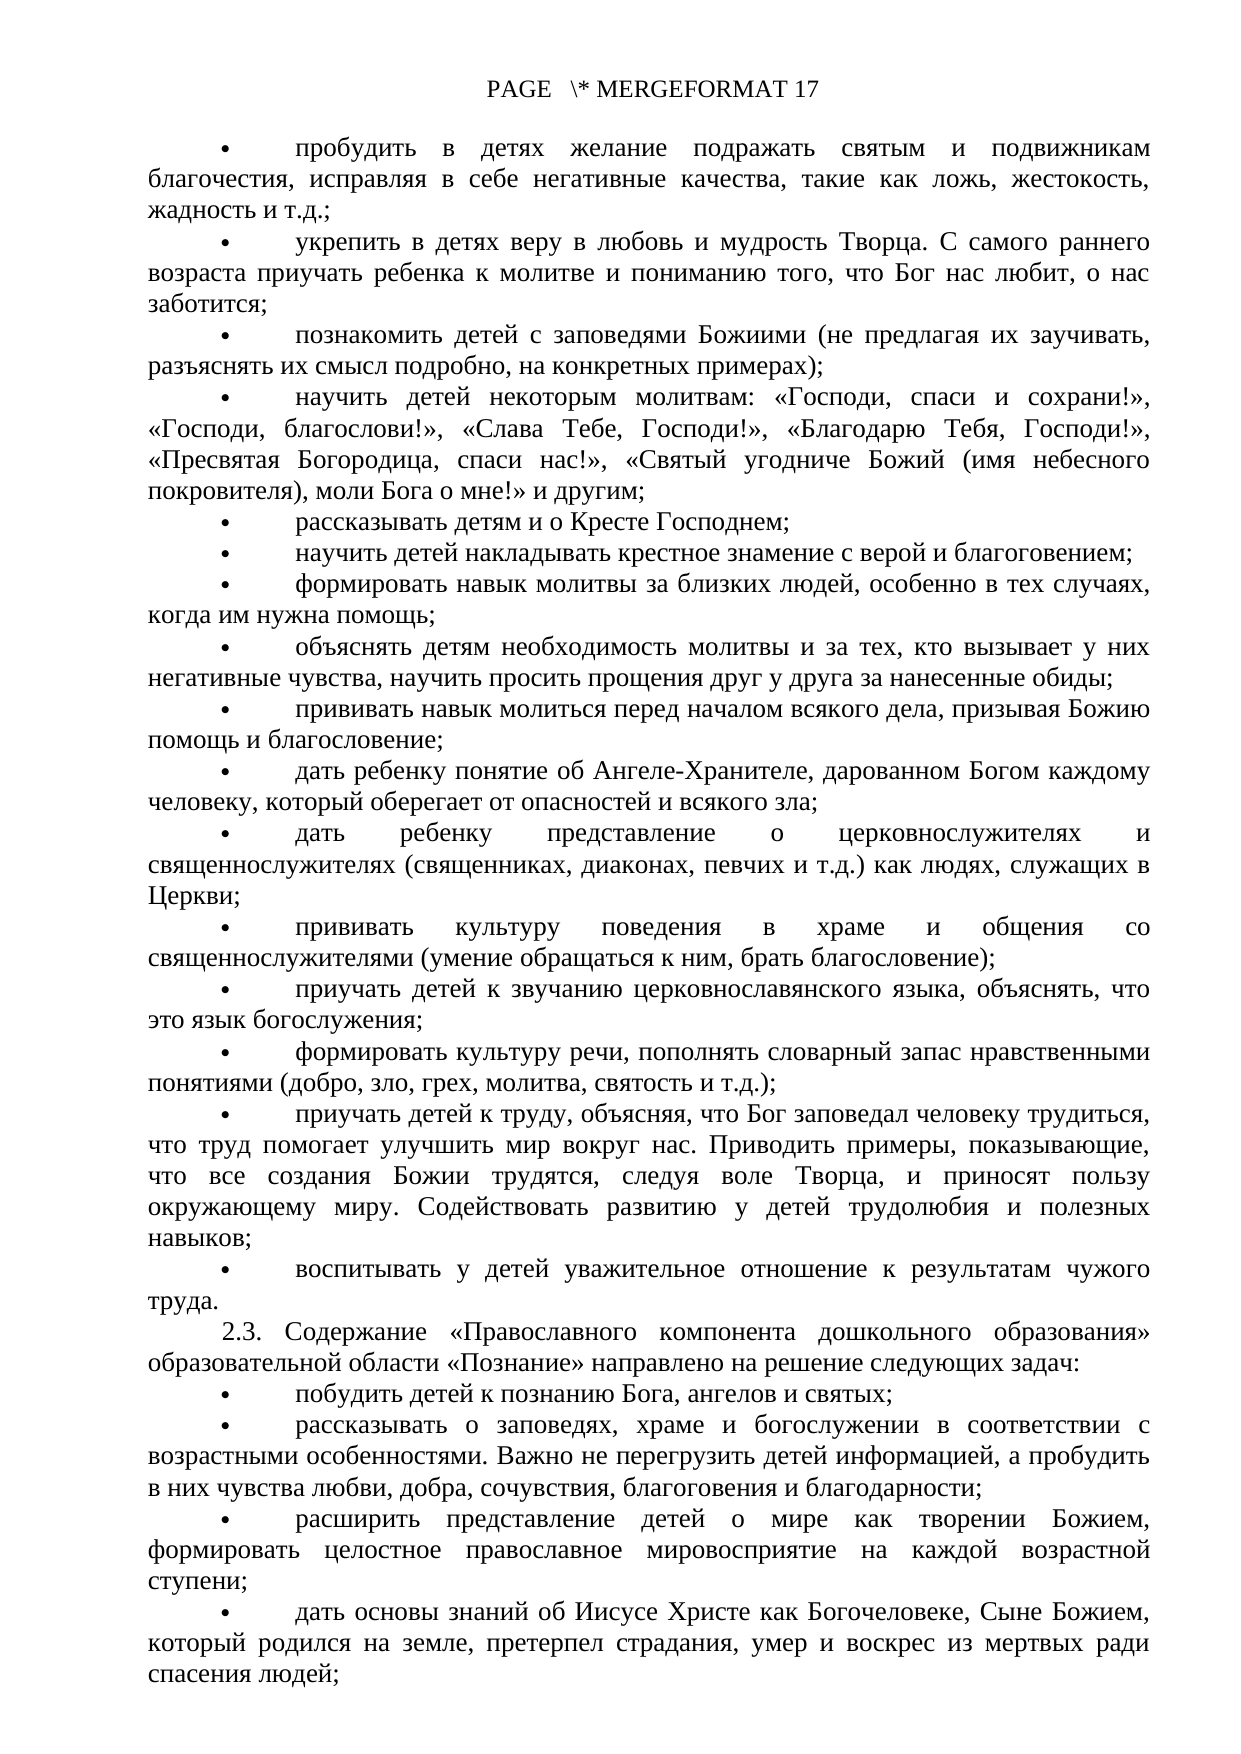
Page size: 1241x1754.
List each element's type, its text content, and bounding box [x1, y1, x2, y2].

list прививать культуру поведения в храме и общения со священнослужителями (умение обращаться к ним, брать благословение); [148, 910, 1152, 972]
list дать основы знаний об Иисусе Христе как Богочеловеке, Сыне Божием, который родился на земле, претерпел страдания, умер и воскрес из мертвых ради спасения людей; [148, 1595, 1152, 1689]
list расширить представление детей о мире как творении Божием, формировать целостное православное мировосприятие на каждой возрастной ступени; [148, 1502, 1152, 1595]
list дать ребенку представление о церковнослужителях и священнослужителях (священниках, диаконах, певчих и т.д.) как людях, служащих в Церкви; [148, 817, 1152, 910]
list воспитывать у детей уважительное отношение к результатам чужого труда. [148, 1253, 1152, 1315]
list научить детей накладывать крестное знамение с верой и благоговением; [148, 536, 1152, 567]
list дать ребенку понятие об Ангеле-Хранителе, дарованном Богом каждому человеку, который оберегает от опасностей и всякого зла; [148, 754, 1152, 817]
list приучать детей к труду, объясняя, что Бог заповедал человеку трудиться, что труд помогает улучшить мир вокруг нас. Приводить примеры, показывающие, что все создания Божии трудятся, следуя воле Творца, и приносят пользу окружающему миру. Содействовать развитию у детей трудолюбия и полезных навыков; [148, 1097, 1152, 1253]
list приучать детей к звучанию церковнославянского языка, объяснять, что это язык богослужения; [148, 972, 1152, 1034]
list прививать навык молиться перед началом всякого дела, призывая Божию помощь и благословение; [148, 692, 1152, 754]
list рассказывать детям и о Кресте Господнем; [148, 505, 1152, 536]
list рассказывать о заповедях, храме и богослужении в соответствии с возрастными особенностями. Важно не перегрузить детей информацией, а пробудить в них чувства любви, добра, сочувствия, благоговения и благодарности; [148, 1408, 1152, 1502]
list познакомить детей с заповедями Божиими (не предлагая их заучивать, разъяснять их смысл подробно, на конкретных примерах); [148, 318, 1152, 381]
list объяснять детям необходимость молитвы и за тех, кто вызывает у них негативные чувства, научить просить прощения друг у друга за нанесенные обиды; [148, 630, 1152, 692]
list побудить детей к познанию Бога, ангелов и святых; [148, 1377, 1152, 1408]
list формировать навык молитвы за близких людей, особенно в тех случаях, когда им нужна помощь; [148, 567, 1152, 630]
text 2.3. Содержание «Православного компонента дошкольного образования» образовательной области «Познание» направлено на решение следующих задач: [148, 1315, 1152, 1377]
list пробудить в детях желание подражать святым и подвижникам благочестия, исправляя в себе негативные качества, такие как ложь, жестокость, жадность и т.д.; [148, 131, 1152, 225]
list научить детей некоторым молитвам: «Господи, спаси и сохрани!», «Господи, благослови!», «Слава Тебе, Господи!», «Благодарю Тебя, Господи!», «Пресвятая Богородица, спаси нас!», «Святый угодниче Божий (имя небесного покровителя), моли Бога о мне!» и другим; [148, 381, 1152, 505]
list укрепить в детях веру в любовь и мудрость Творца. С самого раннего возраста приучать ребенка к молитве и пониманию того, что Бог нас любит, о нас заботится; [148, 225, 1152, 318]
list формировать культуру речи, пополнять словарный запас нравственными понятиями (добро, зло, грех, молитва, святость и т.д.); [148, 1034, 1152, 1097]
